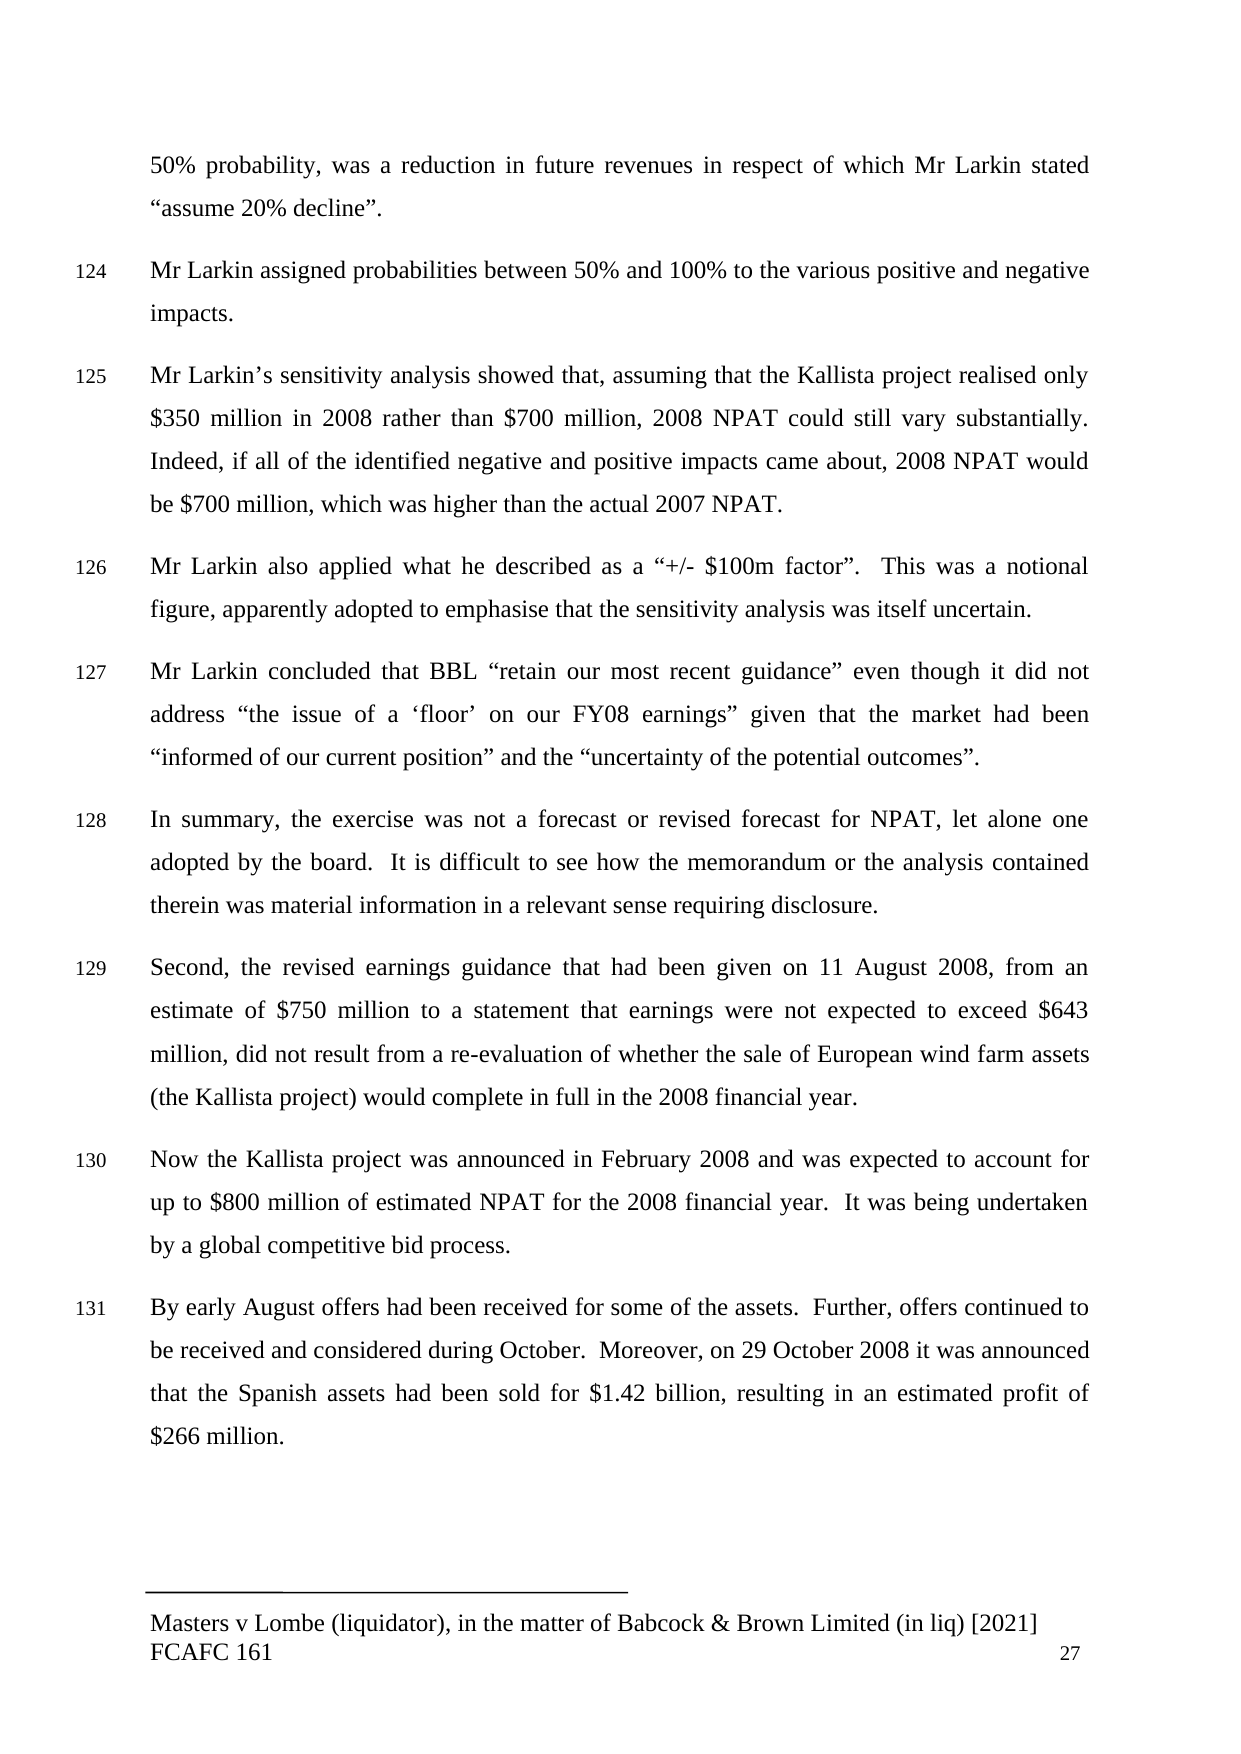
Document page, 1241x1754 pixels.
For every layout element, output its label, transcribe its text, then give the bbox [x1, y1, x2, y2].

list Now the Kallista project was announced in February 2008 and was expected to account for up to $800 million of estimated NPAT for the 2008 financial year. It was being undertaken by a global competitive bid process. [75, 1144, 1090, 1259]
list Second, the revised earnings guidance that had been given on 11 August 2008, from an estimate of $750 million to a statement that earnings were not expected to exceed $643 million, did not result from a re-evaluation of whether the sale of European wind farm assets (the Kallista project) would complete in full in the 2008 financial year. [75, 952, 1090, 1111]
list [75, 150, 1090, 222]
list Mr Larkin also applied what he described as a “+/- $100m factor”. This was a notional figure, apparently adopted to emphasise that the sensitivity analysis was itself uncertain. [75, 551, 1090, 623]
list By early August offers had been received for some of the assets. Further, offers continued to be received and considered during October. Moreover, on 29 October 2008 it was announced that the Spanish assets had been sold for $1.42 billion, resulting in an estimated profit of $266 million. [75, 1292, 1090, 1450]
list In summary, the exercise was not a forecast or revised forecast for NPAT, let alone one adopted by the board. It is difficult to see how the memorandum or the analysis contained therein was material information in a relevant sense requiring disclosure. [75, 804, 1090, 919]
list Mr Larkin’s sensitivity analysis showed that, assuming that the Kallista project realised only $350 million in 2008 rather than $700 million, 2008 NPAT could still vary substantially. Indeed, if all of the identified negative and positive impacts came about, 2008 NPAT would be $700 million, which was higher than the actual 2007 NPAT. [75, 360, 1090, 518]
list Mr Larkin assigned probabilities between 50% and 100% to the various positive and negative impacts. [75, 255, 1090, 327]
list Mr Larkin concluded that BBL “retain our most recent guidance” even though it did not address “the issue of a ‘floor’ on our FY08 earnings” given that the market had been “informed of our current position” and the “uncertainty of the potential outcomes”. [75, 656, 1090, 771]
